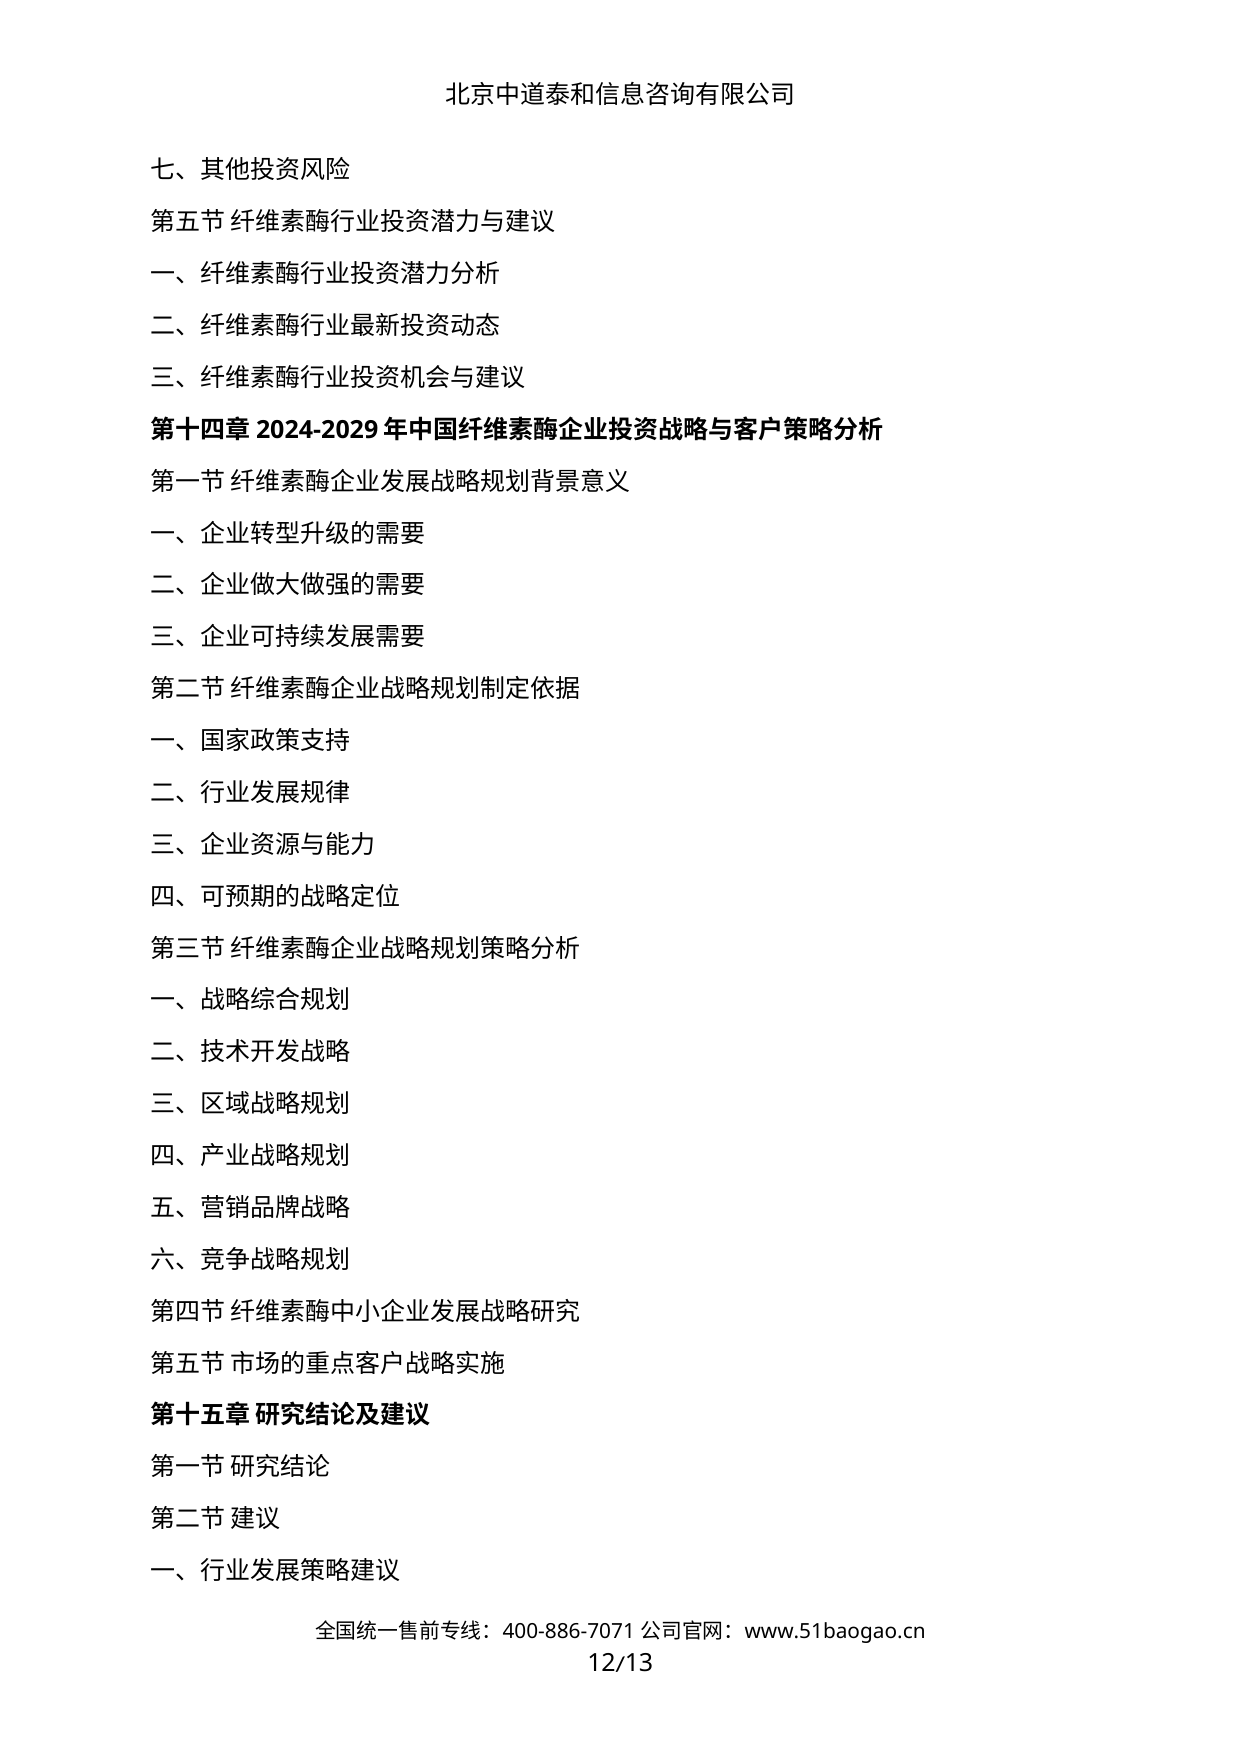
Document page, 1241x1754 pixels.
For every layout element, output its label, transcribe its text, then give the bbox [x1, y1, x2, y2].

text 第一节 纤维素酶企业发展战略规划背景意义 [150, 461, 1090, 497]
text 七、其他投资风险 [150, 150, 1090, 186]
text 第四节 纤维素酶中小企业发展战略研究 [150, 1291, 1090, 1327]
text 四、可预期的战略定位 [150, 876, 1090, 912]
text 一、企业转型升级的需要 [150, 513, 1090, 549]
text 第十五章 研究结论及建议 [150, 1395, 1090, 1431]
text 第十四章 2024-2029年中国纤维素酶企业投资战略与客户策略分析 [150, 409, 1090, 446]
text 三、区域战略规划 [150, 1084, 1090, 1120]
text 第二节 纤维素酶企业战略规划制定依据 [150, 669, 1090, 705]
text 三、纤维素酶行业投资机会与建议 [150, 357, 1090, 394]
text 一、纤维素酶行业投资潜力分析 [150, 254, 1090, 290]
text 第二节 建议 [150, 1499, 1090, 1535]
text 二、企业做大做强的需要 [150, 565, 1090, 601]
text 第五节 市场的重点客户战略实施 [150, 1343, 1090, 1379]
text 六、竞争战略规划 [150, 1239, 1090, 1276]
text 第五节 纤维素酶行业投资潜力与建议 [150, 202, 1090, 238]
text 一、国家政策支持 [150, 721, 1090, 757]
text 二、纤维素酶行业最新投资动态 [150, 306, 1090, 342]
text 第一节 研究结论 [150, 1447, 1090, 1483]
text 一、战略综合规划 [150, 980, 1090, 1016]
text 第三节 纤维素酶企业战略规划策略分析 [150, 928, 1090, 964]
text 三、企业资源与能力 [150, 824, 1090, 861]
text 四、产业战略规划 [150, 1136, 1090, 1172]
text 三、企业可持续发展需要 [150, 617, 1090, 653]
text 一、行业发展策略建议 [150, 1551, 1090, 1587]
text 五、营销品牌战略 [150, 1187, 1090, 1224]
text 二、技术开发战略 [150, 1032, 1090, 1068]
text 二、行业发展规律 [150, 772, 1090, 809]
